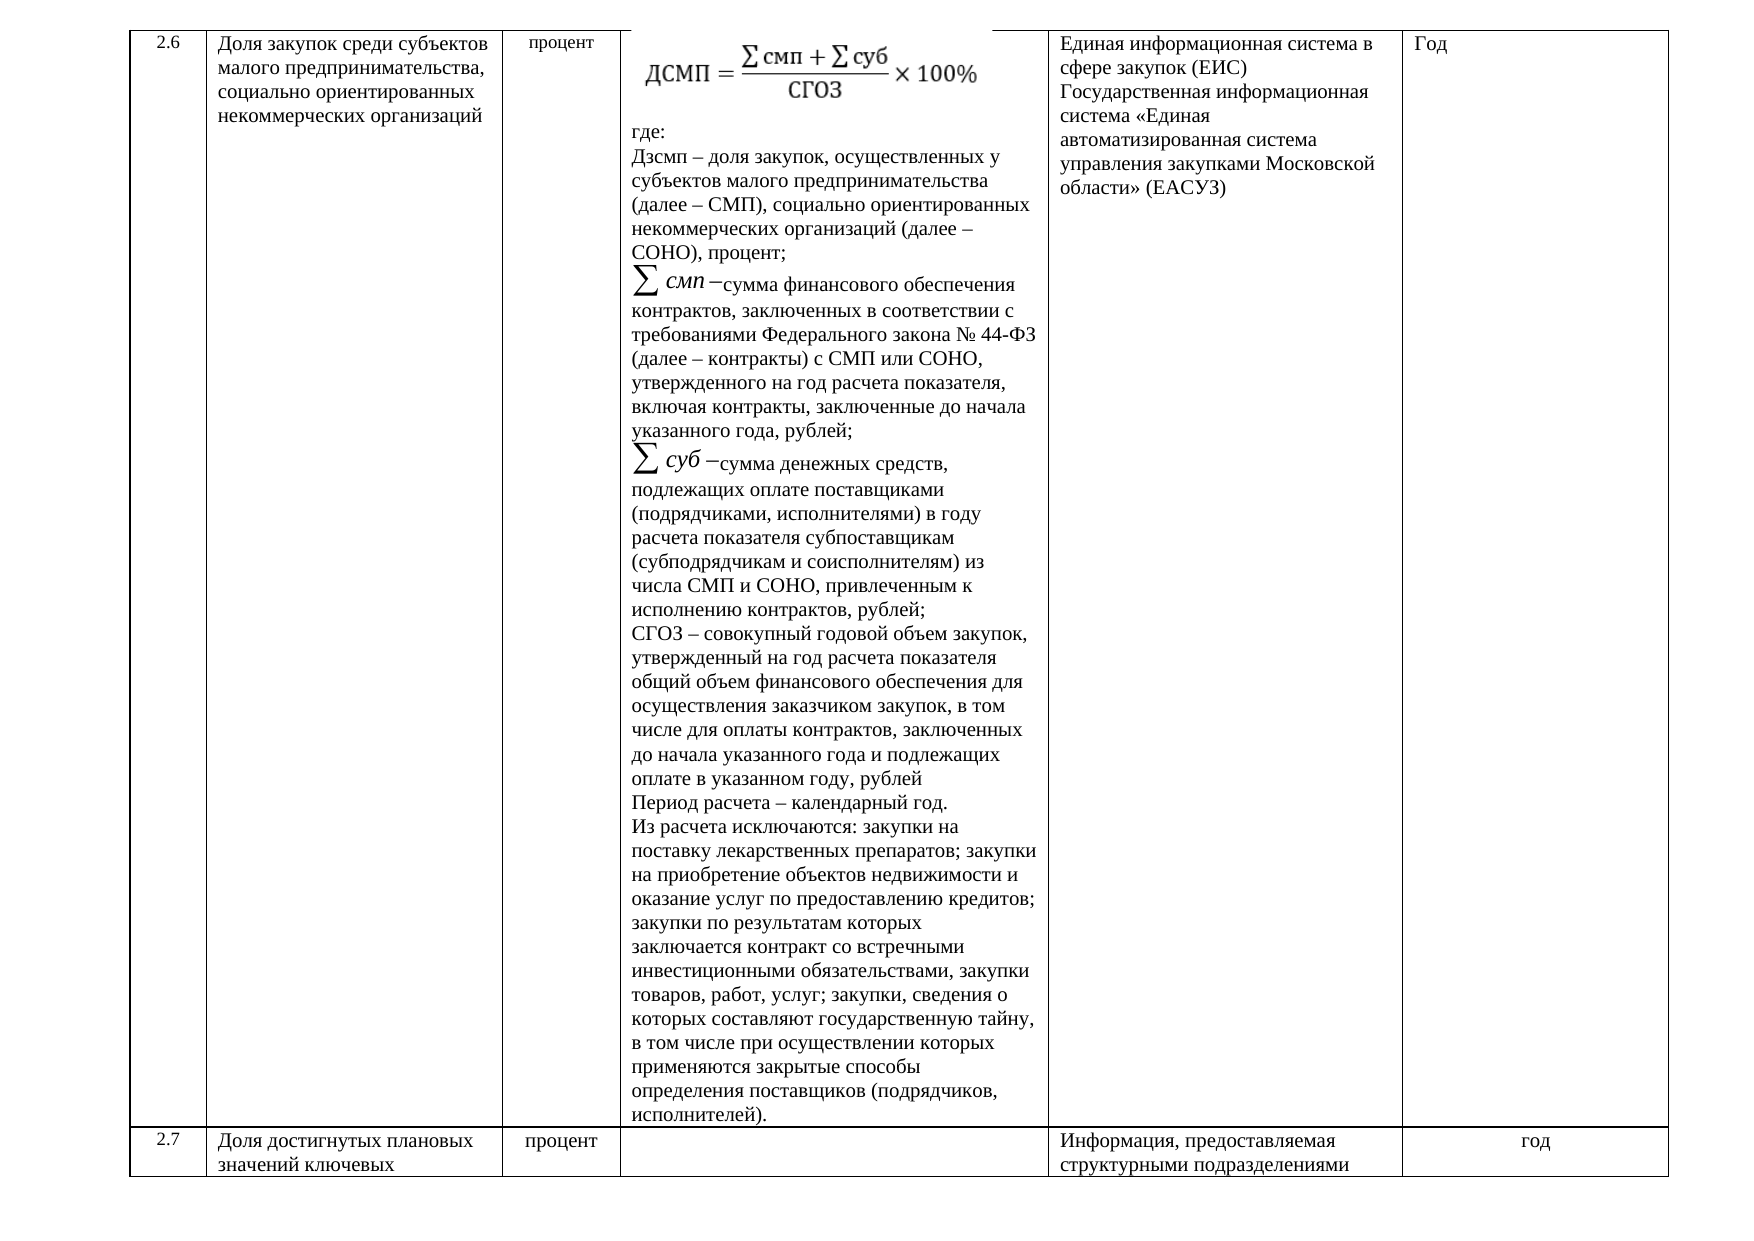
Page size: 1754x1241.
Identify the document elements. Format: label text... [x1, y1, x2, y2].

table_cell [621, 1128, 1048, 1176]
table_cell 2.6 [131, 31, 206, 1126]
table_cell где: Дзсмп – доля закупок, осуществленных у субъектов малого предпринимательства (далее – СМП), социально ориентированных некоммерческих организаций (далее – СОНО), процент; сумма финансового обеспечения контрактов, заключенных в соответствии с требованиями Федерального закона № 44-ФЗ (далее – контракты) с СМП или СОНО, утвержденного на год расчета показателя, включая контракты, заключенные до начала указанного года, рублей; сумма денежных средств, подлежащих оплате поставщиками (подрядчиками, исполнителями) в году расчета показателя субпоставщикам (субподрядчикам и соисполнителям) из числа СМП и СОНО, привлеченным к исполнению контрактов, рублей; СГОЗ – совокупный годовой объем закупок, утвержденный на год расчета показателя общий объем финансового обеспечения для осуществления заказчиком закупок, в том числе для оплаты контрактов, заключенных до начала указанного года и подлежащих оплате в указанном году, рублей Период расчета – календарный год. Из расчета исключаются: закупки на поставку лекарственных препаратов; закупки на приобретение объектов недвижимости и оказание услуг по предоставлению кредитов; закупки по результатам которых заключается контракт со встречными инвестиционными обязательствами, закупки товаров, работ, услуг; закупки, сведения о которых составляют государственную тайну, в том числе при осуществлении которых применяются закрытые способы определения поставщиков (подрядчиков, исполнителей). [621, 31, 1048, 1126]
table_cell 2.7 [131, 1128, 206, 1176]
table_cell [207, 1128, 502, 1176]
table_cell процент [503, 1128, 620, 1176]
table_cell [1049, 1128, 1402, 1176]
table_cell процент [503, 31, 620, 1126]
table_cell год [1403, 1128, 1668, 1176]
picture [631, 30, 993, 120]
table_cell Год [1403, 31, 1668, 1126]
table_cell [1049, 31, 1402, 1126]
table_cell Доля закупок среди субъектов малого предпринимательства, социально ориентированных некоммерческих организаций [207, 31, 502, 1126]
